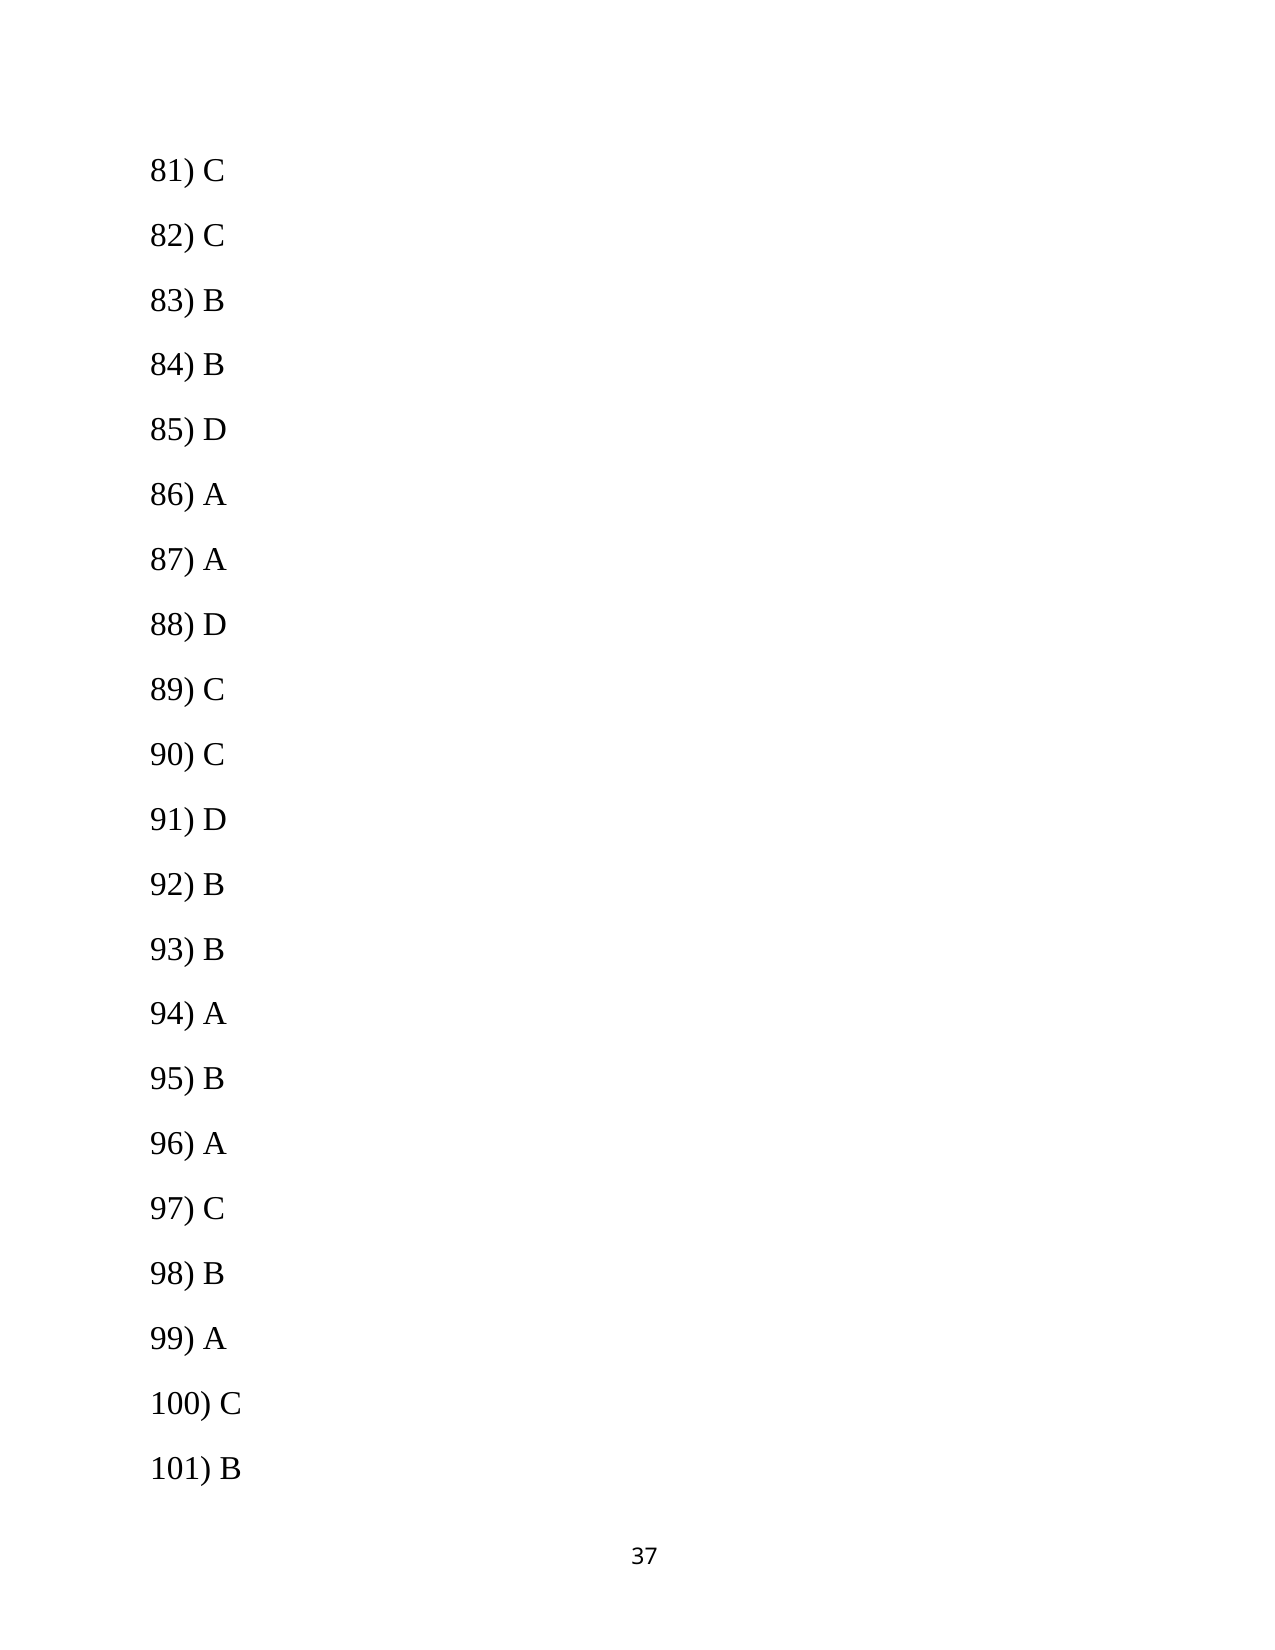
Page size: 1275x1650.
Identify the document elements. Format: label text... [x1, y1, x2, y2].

text 96) A [150, 1123, 1125, 1162]
text 95) B [150, 1058, 1125, 1097]
text 97) C [150, 1188, 1125, 1227]
text 91) D [150, 799, 1125, 837]
text 99) A [150, 1318, 1125, 1356]
text 87) A [150, 539, 1125, 578]
text 98) B [150, 1253, 1125, 1292]
text 81) C [150, 150, 1125, 188]
text 100) C [150, 1383, 1125, 1421]
text 85) D [150, 409, 1125, 448]
text 93) B [150, 929, 1125, 967]
text 94) A [150, 994, 1125, 1032]
text 86) A [150, 474, 1125, 513]
text 82) C [150, 215, 1125, 253]
text 84) B [150, 345, 1125, 383]
text 89) C [150, 669, 1125, 707]
text 101) B [150, 1448, 1125, 1486]
text 83) B [150, 280, 1125, 318]
text 90) C [150, 734, 1125, 772]
text 88) D [150, 604, 1125, 643]
text 92) B [150, 864, 1125, 902]
